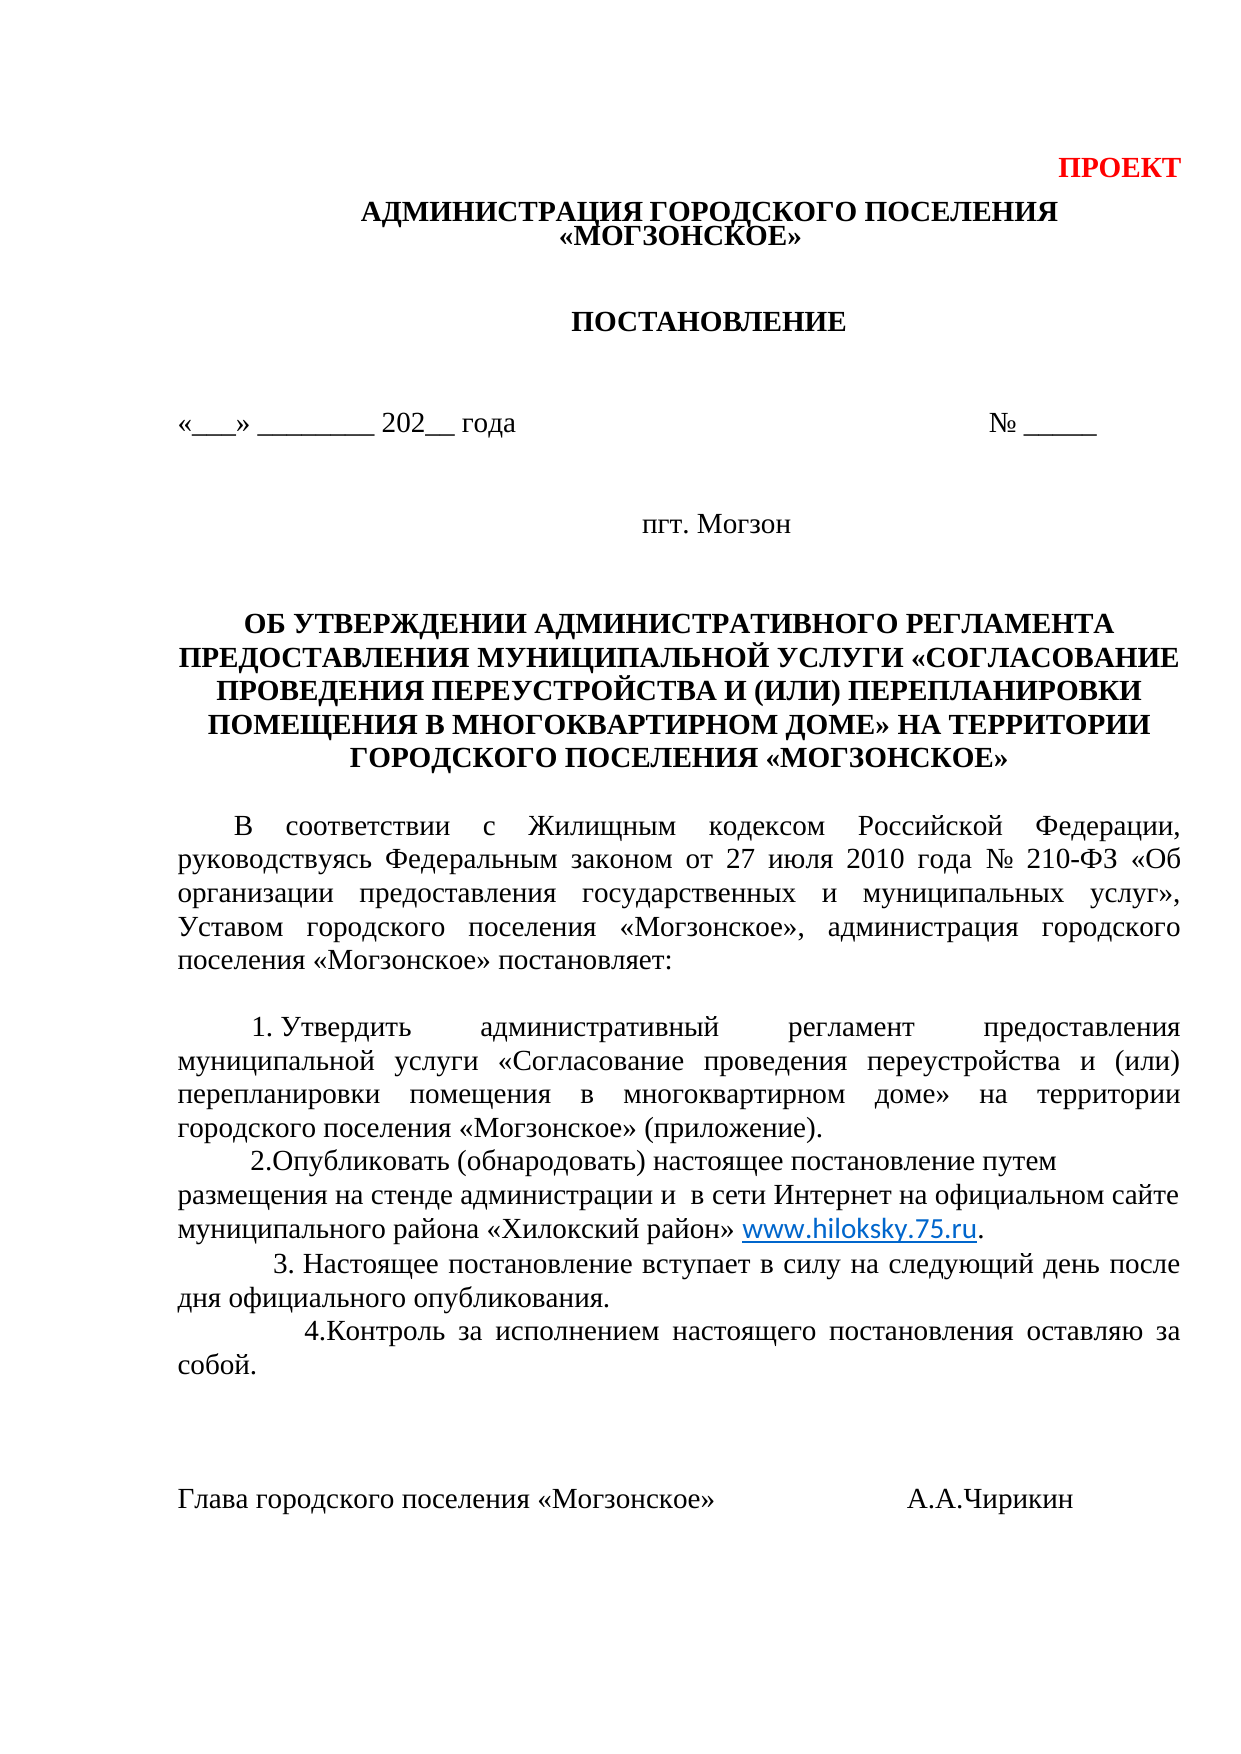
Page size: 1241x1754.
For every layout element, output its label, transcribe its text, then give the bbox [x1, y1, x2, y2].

text 4.Контроль за исполнением настоящего постановления оставляю за собой. [177, 1313, 1181, 1380]
text 2.Опубликовать (обнародовать) настоящее постановление путем размещения на стенде администрации и в сети Интернет на официальном сайте муниципального района «Хилокский район» www.hiloksky.75.ru. [177, 1143, 1181, 1246]
title «___» ________ 202__ года № _____ [177, 405, 1182, 439]
text ОБ УТВЕРЖДЕНИИ АДМИНИСТРАТИВНОГО РЕГЛАМЕНТА ПРЕДОСТАВЛЕНИЯ МУНИЦИПАЛЬНОЙ УСЛУГИ «СОГЛАСОВАНИЕ ПРОВЕДЕНИЯ ПЕРЕУСТРОЙСТВА И (ИЛИ) ПЕРЕПЛАНИРОВКИ ПОМЕЩЕНИЯ В МНОГОКВАРТИРНОМ ДОМЕ» НА ТЕРРИТОРИИ ГОРОДСКОГО ПОСЕЛЕНИЯ «МОГЗОНСКОЕ» [177, 606, 1181, 774]
text 1. Утвердить административный регламент предоставления муниципальной услуги «Согласование проведения переустройства и (или) перепланировки помещения в многоквартирном доме» на территории городского поселения «Могзонское» (приложение). [177, 1009, 1181, 1143]
text 3. Настоящее постановление вступает в силу на следующий день после дня официального опубликования. [177, 1246, 1181, 1313]
text Глава городского поселения «Могзонское» А.А.Чирикин [177, 1481, 1181, 1514]
title ПОСТАНОВЛЕНИЕ [177, 304, 1182, 338]
text АДМИНИСТРАЦИЯ ГОРОДСКОГО ПОСЕЛЕНИЯ «МОГЗОНСКОЕ» [179, 202, 1181, 250]
text В соответствии с Жилищным кодексом Российской Федерации, руководствуясь Федеральным законом от 27 июля 2010 года № 210-ФЗ «Об организации предоставления государственных и муниципальных услуг», Уставом городского поселения «Могзонское», администрация городского поселения «Могзонское» постановляет: [177, 808, 1181, 976]
text ПРОЕКТ [179, 158, 1181, 182]
title пгт. Могзон [177, 506, 1182, 539]
